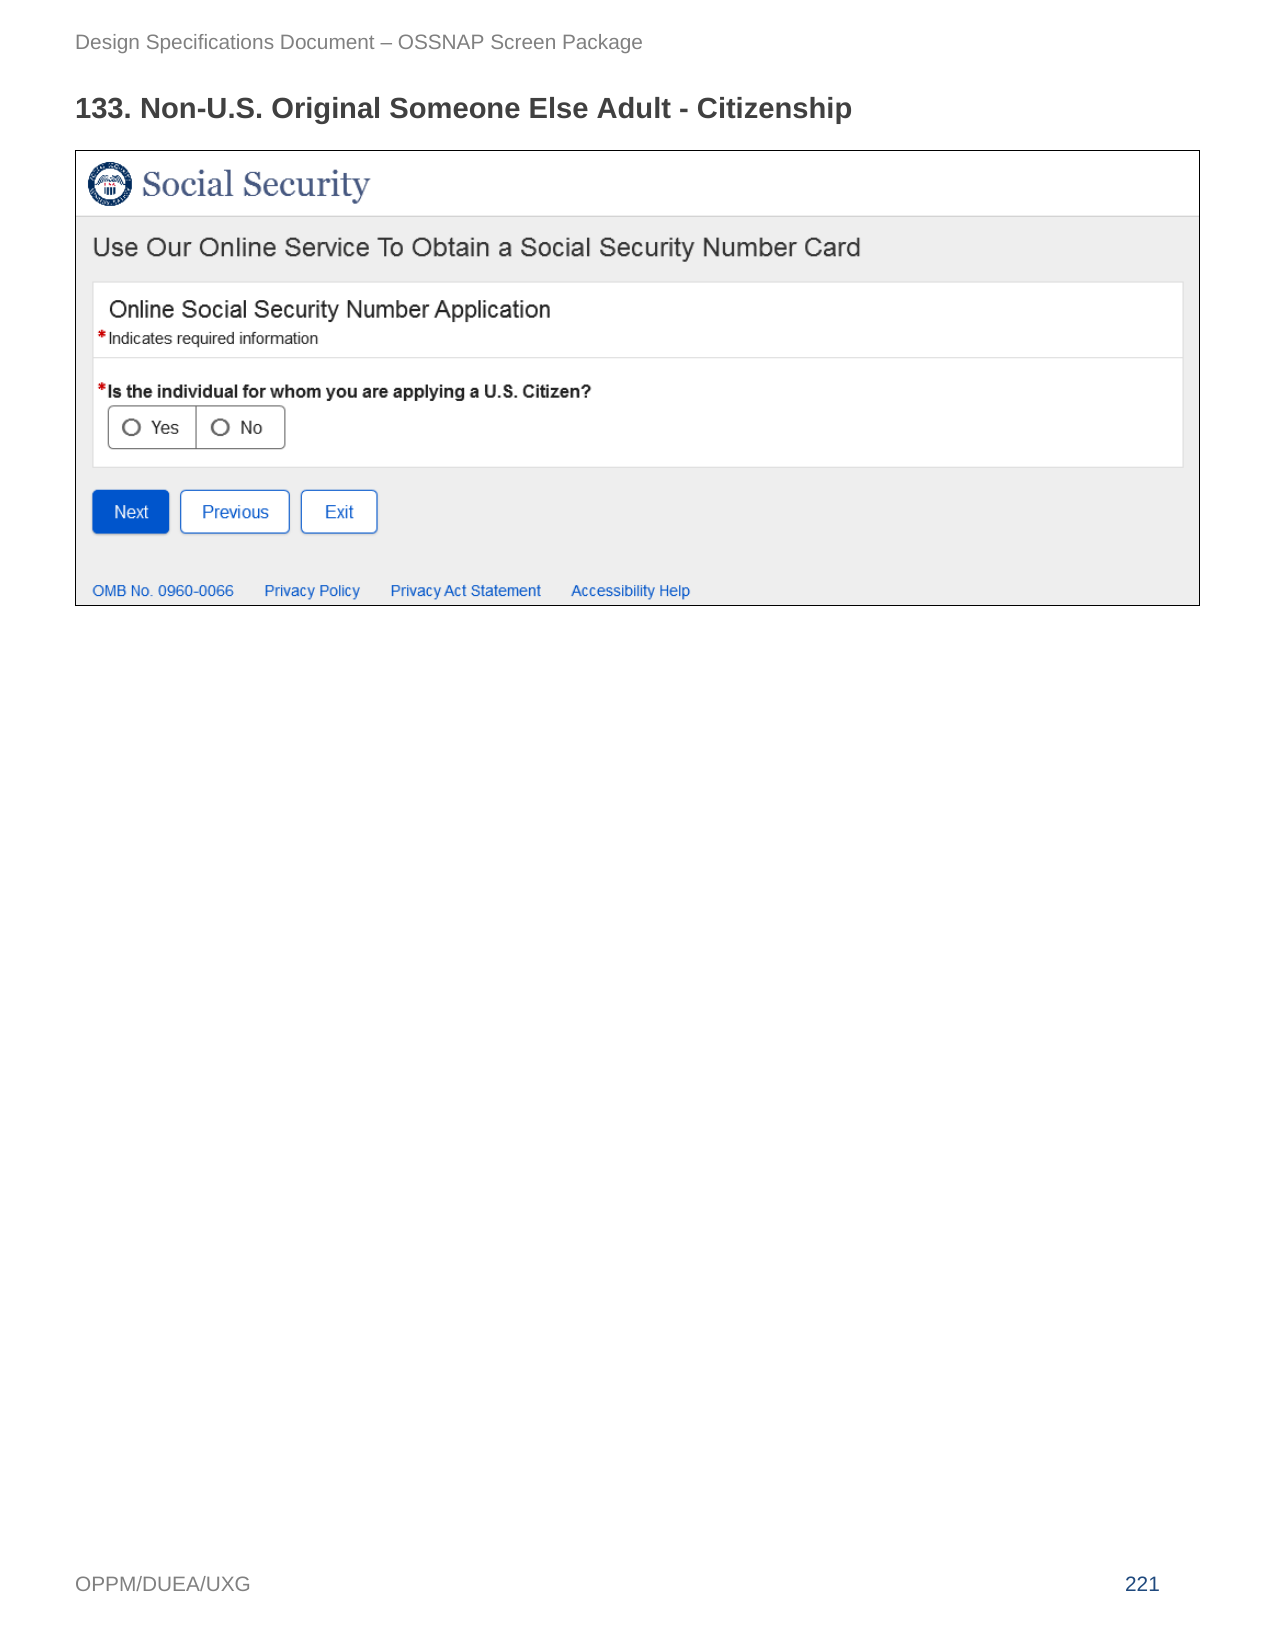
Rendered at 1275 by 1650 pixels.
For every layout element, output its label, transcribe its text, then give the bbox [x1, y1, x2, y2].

picture [76, 151, 1199, 605]
subtitle Non-U.S. Original Someone Else Adult - Citizenship [75, 91, 1200, 125]
